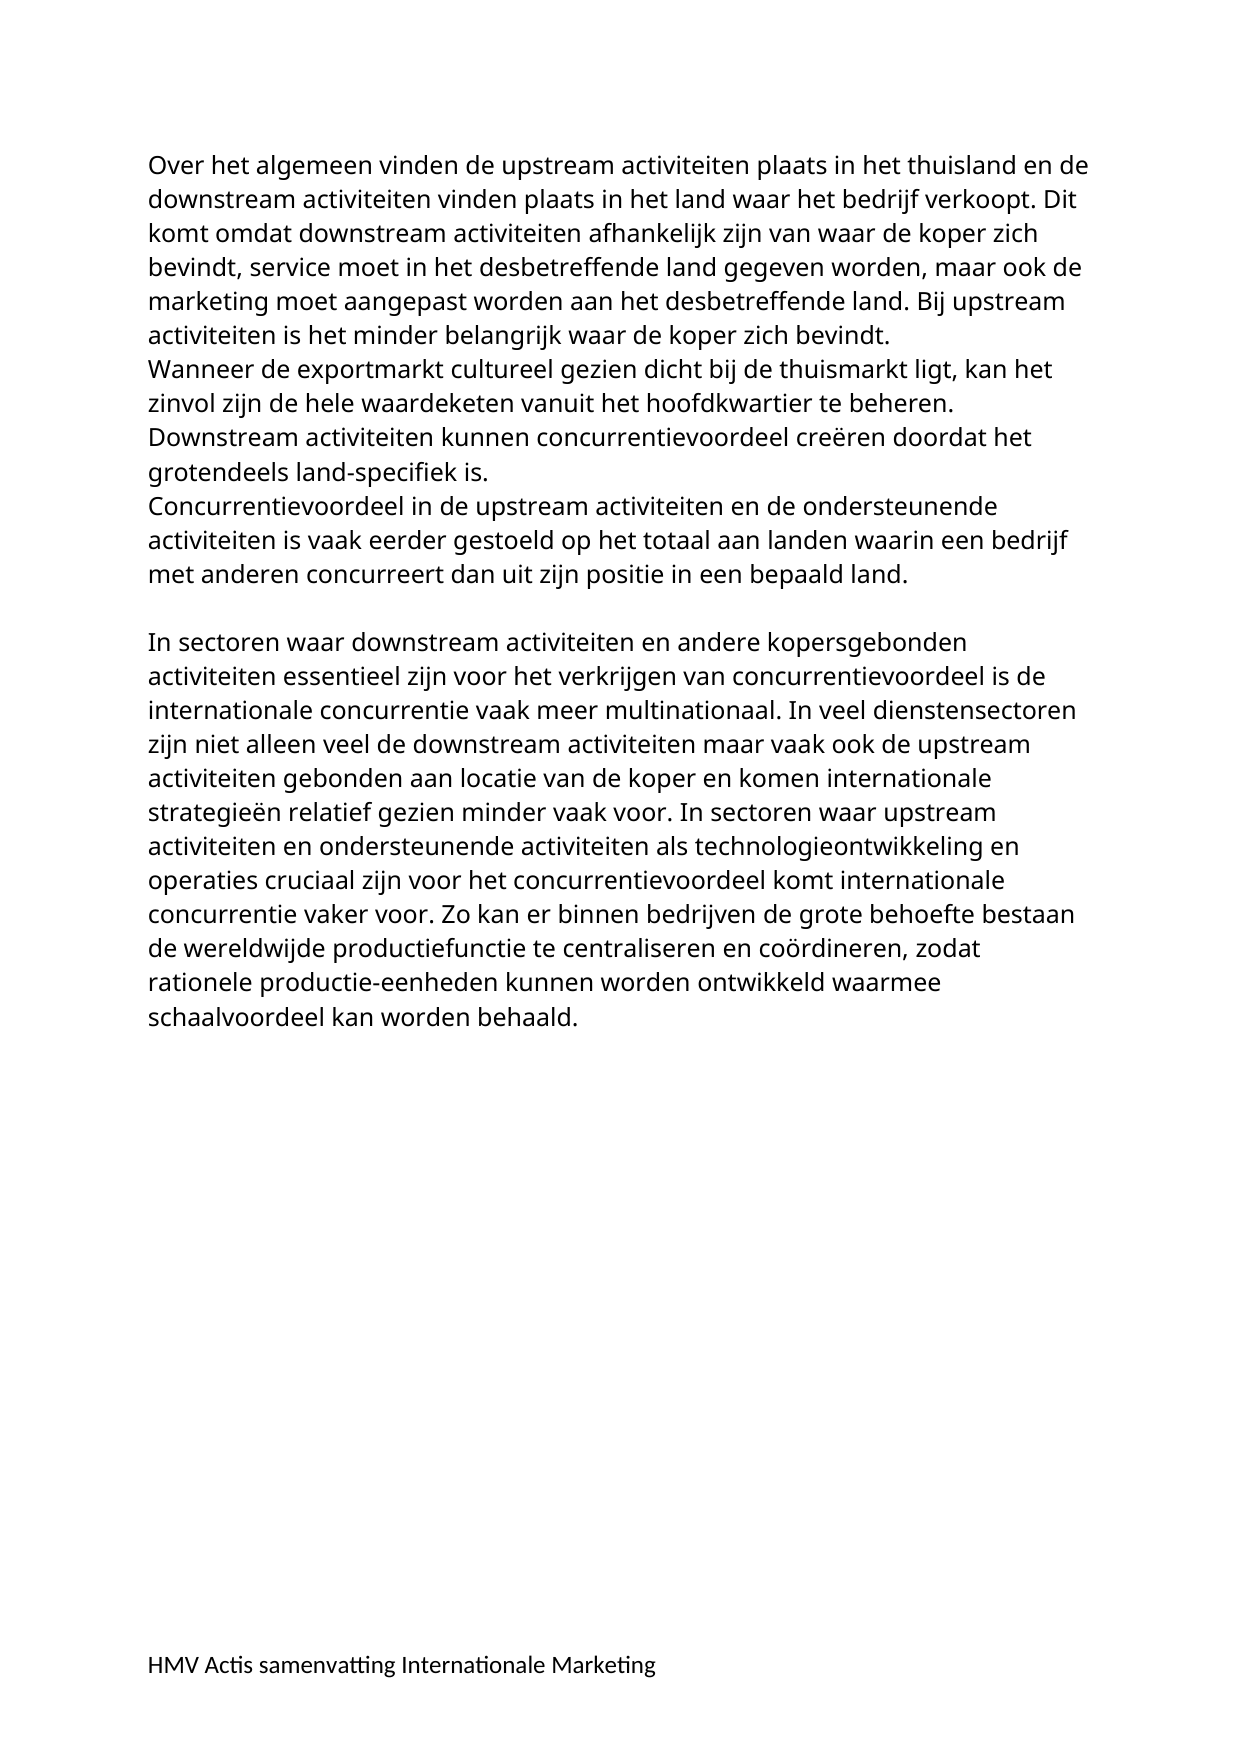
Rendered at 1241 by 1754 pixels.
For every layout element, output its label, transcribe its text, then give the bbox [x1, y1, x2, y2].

text Concurrentievoordeel in de upstream activiteiten en de ondersteunende activiteiten is vaak eerder gestoeld op het totaal aan landen waarin een bedrijf met anderen concurreert dan uit zijn positie in een bepaald land. [148, 488, 1093, 590]
text Wanneer de exportmarkt cultureel gezien dicht bij de thuismarkt ligt, kan het zinvol zijn de hele waardeketen vanuit het hoofdkwartier te beheren. [148, 352, 1093, 420]
text Downstream activiteiten kunnen concurrentievoordeel creëren doordat het grotendeels land-specifiek is. [148, 420, 1093, 488]
text In sectoren waar downstream activiteiten en andere kopersgebonden activiteiten essentieel zijn voor het verkrijgen van concurrentievoordeel is de internationale concurrentie vaak meer multinationaal. In veel dienstensectoren zijn niet alleen veel de downstream activiteiten maar vaak ook de upstream activiteiten gebonden aan locatie van de koper en komen internationale strategieën relatief gezien minder vaak voor. In sectoren waar upstream activiteiten en ondersteunende activiteiten als technologieontwikkeling en operaties cruciaal zijn voor het concurrentievoordeel komt internationale concurrentie vaker voor. Zo kan er binnen bedrijven de grote behoefte bestaan de wereldwijde productiefunctie te centraliseren en coördineren, zodat rationele productie-eenheden kunnen worden ontwikkeld waarmee schaalvoordeel kan worden behaald. [148, 624, 1093, 1033]
text Over het algemeen vinden de upstream activiteiten plaats in het thuisland en de downstream activiteiten vinden plaats in het land waar het bedrijf verkoopt. Dit komt omdat downstream activiteiten afhankelijk zijn van waar de koper zich bevindt, service moet in het desbetreffende land gegeven worden, maar ook de marketing moet aangepast worden aan het desbetreffende land. Bij upstream activiteiten is het minder belangrijk waar de koper zich bevindt. [148, 148, 1093, 352]
